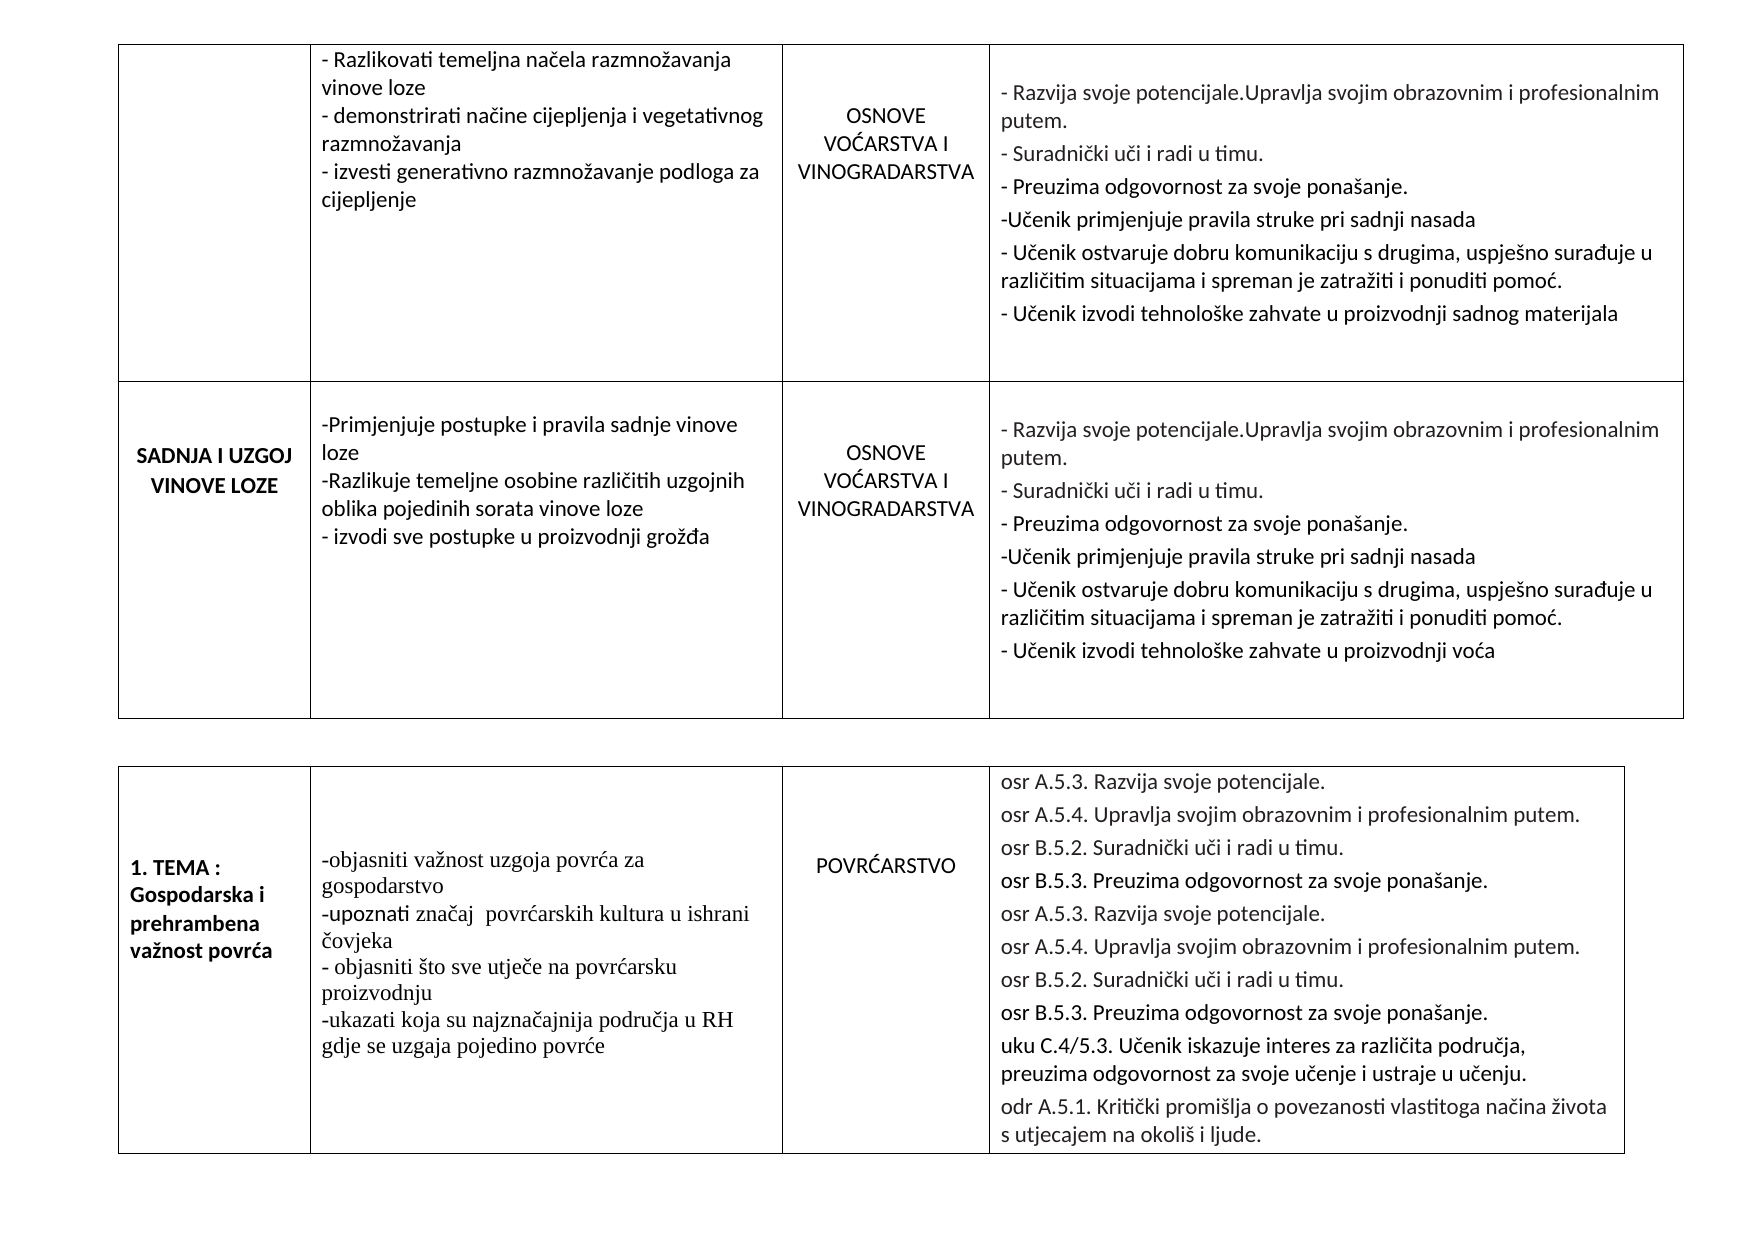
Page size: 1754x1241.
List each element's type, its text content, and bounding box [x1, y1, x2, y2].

table_cell OSNOVE VOĆARSTVA I VINOGRADARSTVA [783, 382, 989, 718]
table_header POVRĆARSTVO [783, 767, 989, 1153]
table_cell - Razvija svoje potencijale.Upravlja svojim obrazovnim i profesionalnim putem. - Suradnički uči i radi u timu. - Preuzima odgovornost za svoje ponašanje. -Učenik primjenjuje pravila struke pri sadnji nasada - Učenik ostvaruje dobru komunikaciju s drugima, uspješno surađuje u različitim situacijama i spreman je zatražiti i ponuditi pomoć. - Učenik izvodi tehnološke zahvate u proizvodnji voća [990, 382, 1683, 718]
table_cell - Razlikovati temeljna načela razmnožavanja vinove loze - demonstrirati načine cijepljenja i vegetativnog razmnožavanja - izvesti generativno razmnožavanje podloga za cijepljenje [311, 45, 782, 381]
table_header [119, 767, 310, 1153]
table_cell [783, 45, 989, 381]
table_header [311, 767, 782, 1153]
table_cell SADNJA I UZGOJ VINOVE LOZE [119, 382, 310, 718]
table_cell -Primjenjuje postupke i pravila sadnje vinove loze -Razlikuje temeljne osobine različitih uzgojnih oblika pojedinih sorata vinove loze - izvodi sve postupke u proizvodnji grožđa [311, 382, 782, 718]
table_cell - Razvija svoje potencijale.Upravlja svojim obrazovnim i profesionalnim putem. - Suradnički uči i radi u timu. - Preuzima odgovornost za svoje ponašanje. -Učenik primjenjuje pravila struke pri sadnji nasada - Učenik ostvaruje dobru komunikaciju s drugima, uspješno surađuje u različitim situacijama i spreman je zatražiti i ponuditi pomoć. - Učenik izvodi tehnološke zahvate u proizvodnji sadnog materijala [990, 45, 1683, 381]
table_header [990, 767, 1624, 1153]
